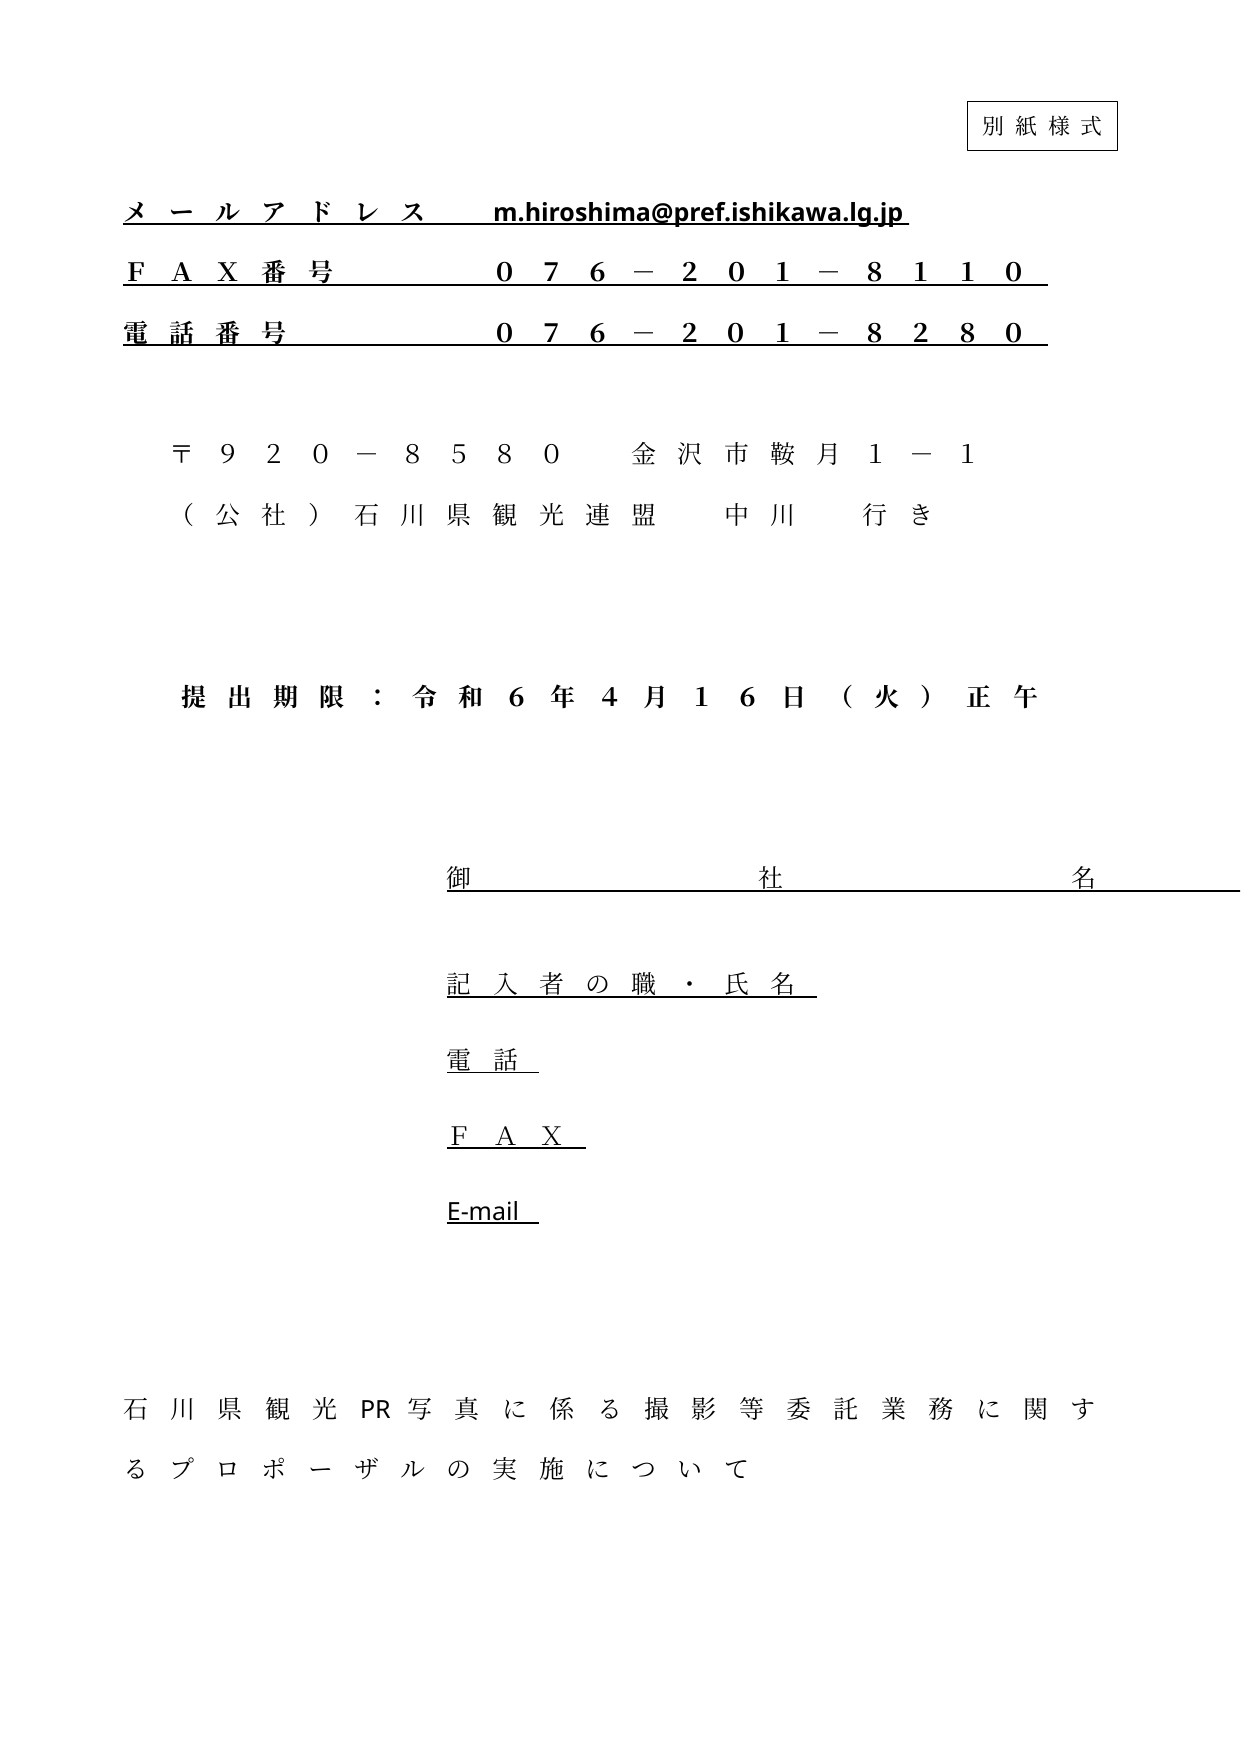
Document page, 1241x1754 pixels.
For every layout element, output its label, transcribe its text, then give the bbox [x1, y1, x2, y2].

text メールアドレス m.hiroshima@pref.ishikawa.lg.jp [123, 180, 1117, 241]
text 〒９２０－８５８０ 金沢市鞍月１－１ [123, 422, 1117, 483]
text ＦＡＸ [123, 1104, 1117, 1165]
text ＦＡＸ番号 ０７６－２０１－８１１０ [123, 241, 1117, 301]
text 提出期限：令和６年４月１６日（火）正午 [123, 665, 1117, 726]
text 御社名 [123, 847, 1117, 938]
text （公社）石川県観光連盟 中川 行き [123, 483, 1117, 544]
text E-mail [123, 1180, 1117, 1241]
text 記入者の職・氏名 [123, 953, 1117, 1013]
text 石川県観光PR写真に係る撮影等委託業務に関するプロポーザルの実施について [123, 1377, 1117, 1498]
text 電話番号 ０７６－２０１－８２８０ [123, 301, 1117, 362]
text 電話 [123, 1028, 1117, 1089]
